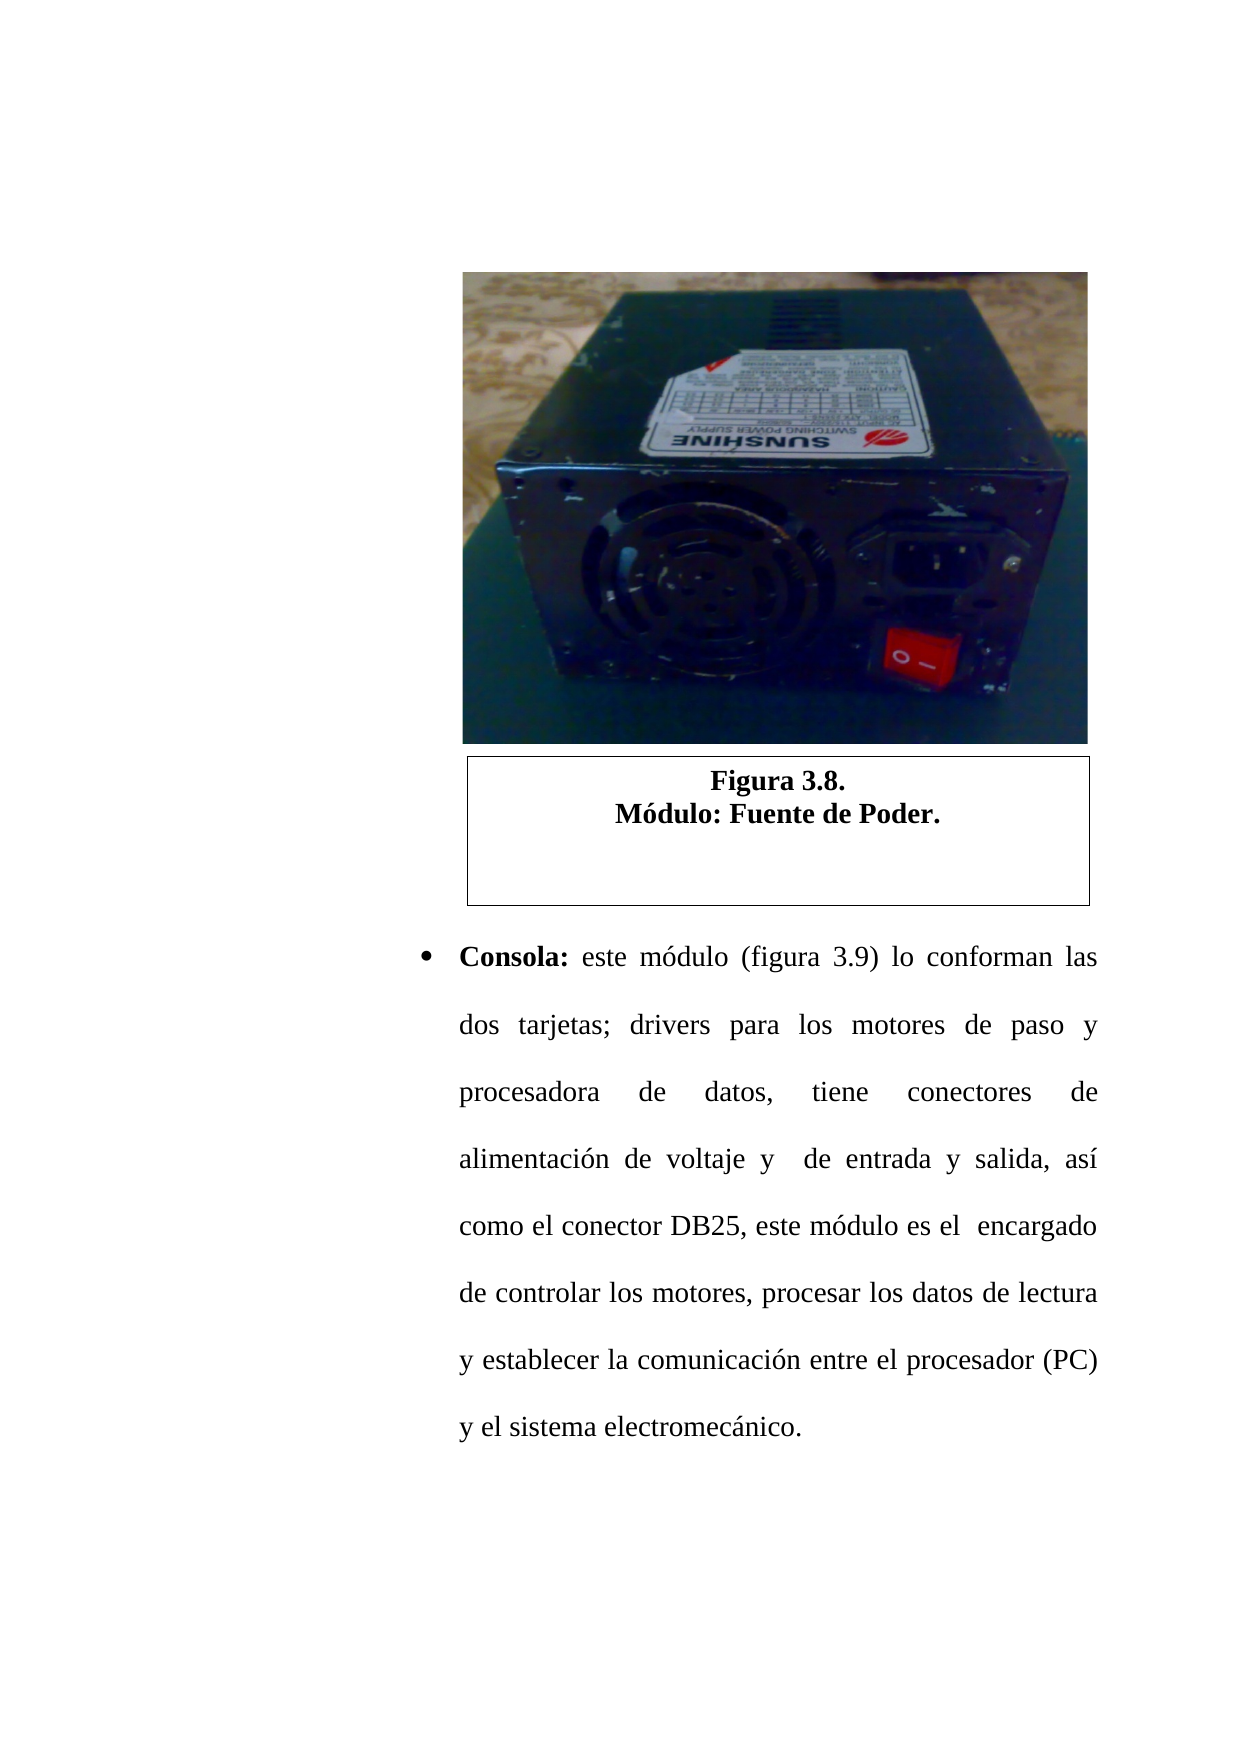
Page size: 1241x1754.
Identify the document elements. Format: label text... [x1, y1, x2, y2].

list Consola: este módulo (figura 3.9) lo conforman las dos tarjetas; drivers para los motores de paso y procesadora de datos, tiene conectores de alimentación de voltaje y de entrada y salida, así como el conector DB25, este módulo es el encargado de controlar los motores, procesar los datos de lectura y establecer la comunicación entre el procesador (PC) y el sistema electromecánico. [421, 939, 1098, 1443]
picture [462, 272, 1088, 744]
